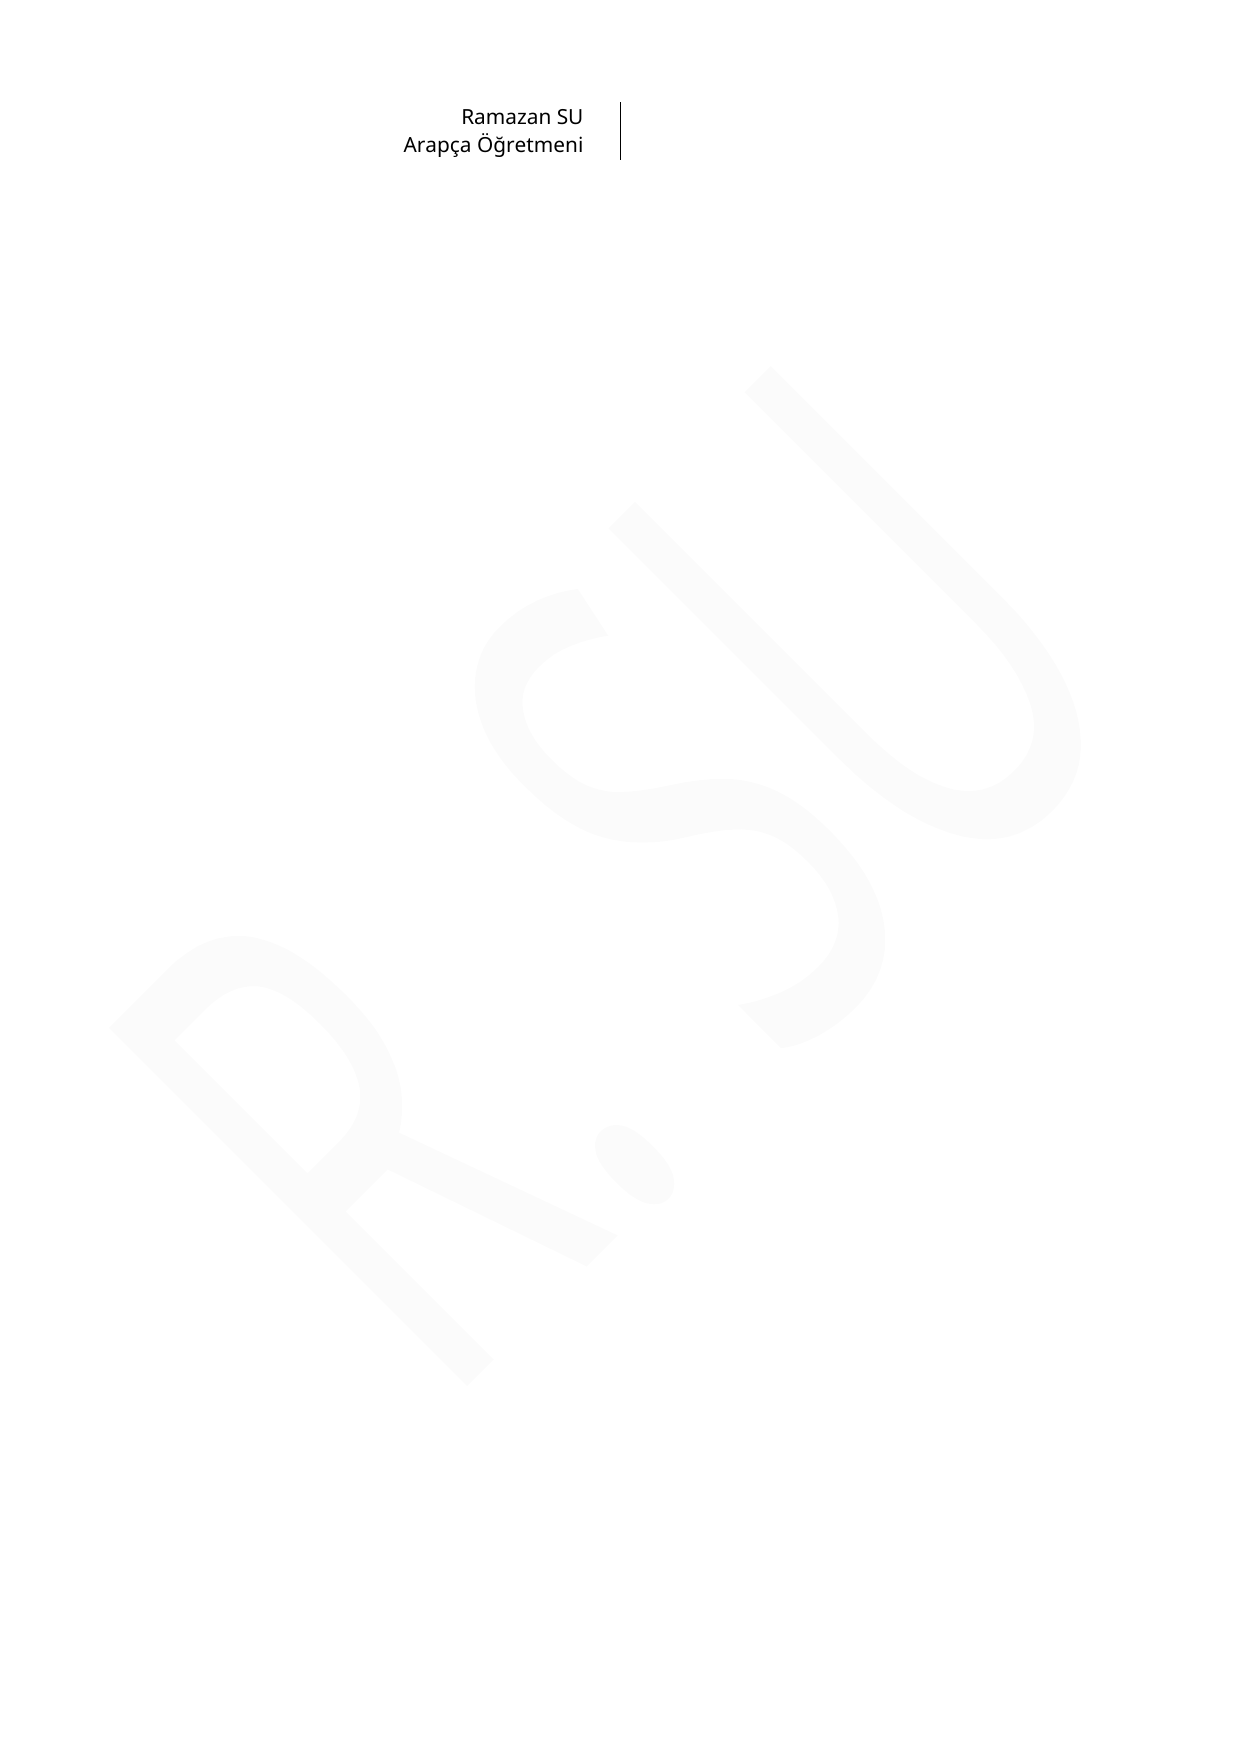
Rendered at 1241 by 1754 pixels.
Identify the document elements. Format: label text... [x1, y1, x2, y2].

text Ramazan SU [89, 102, 583, 130]
text Arapça Öğretmeni [89, 130, 583, 159]
